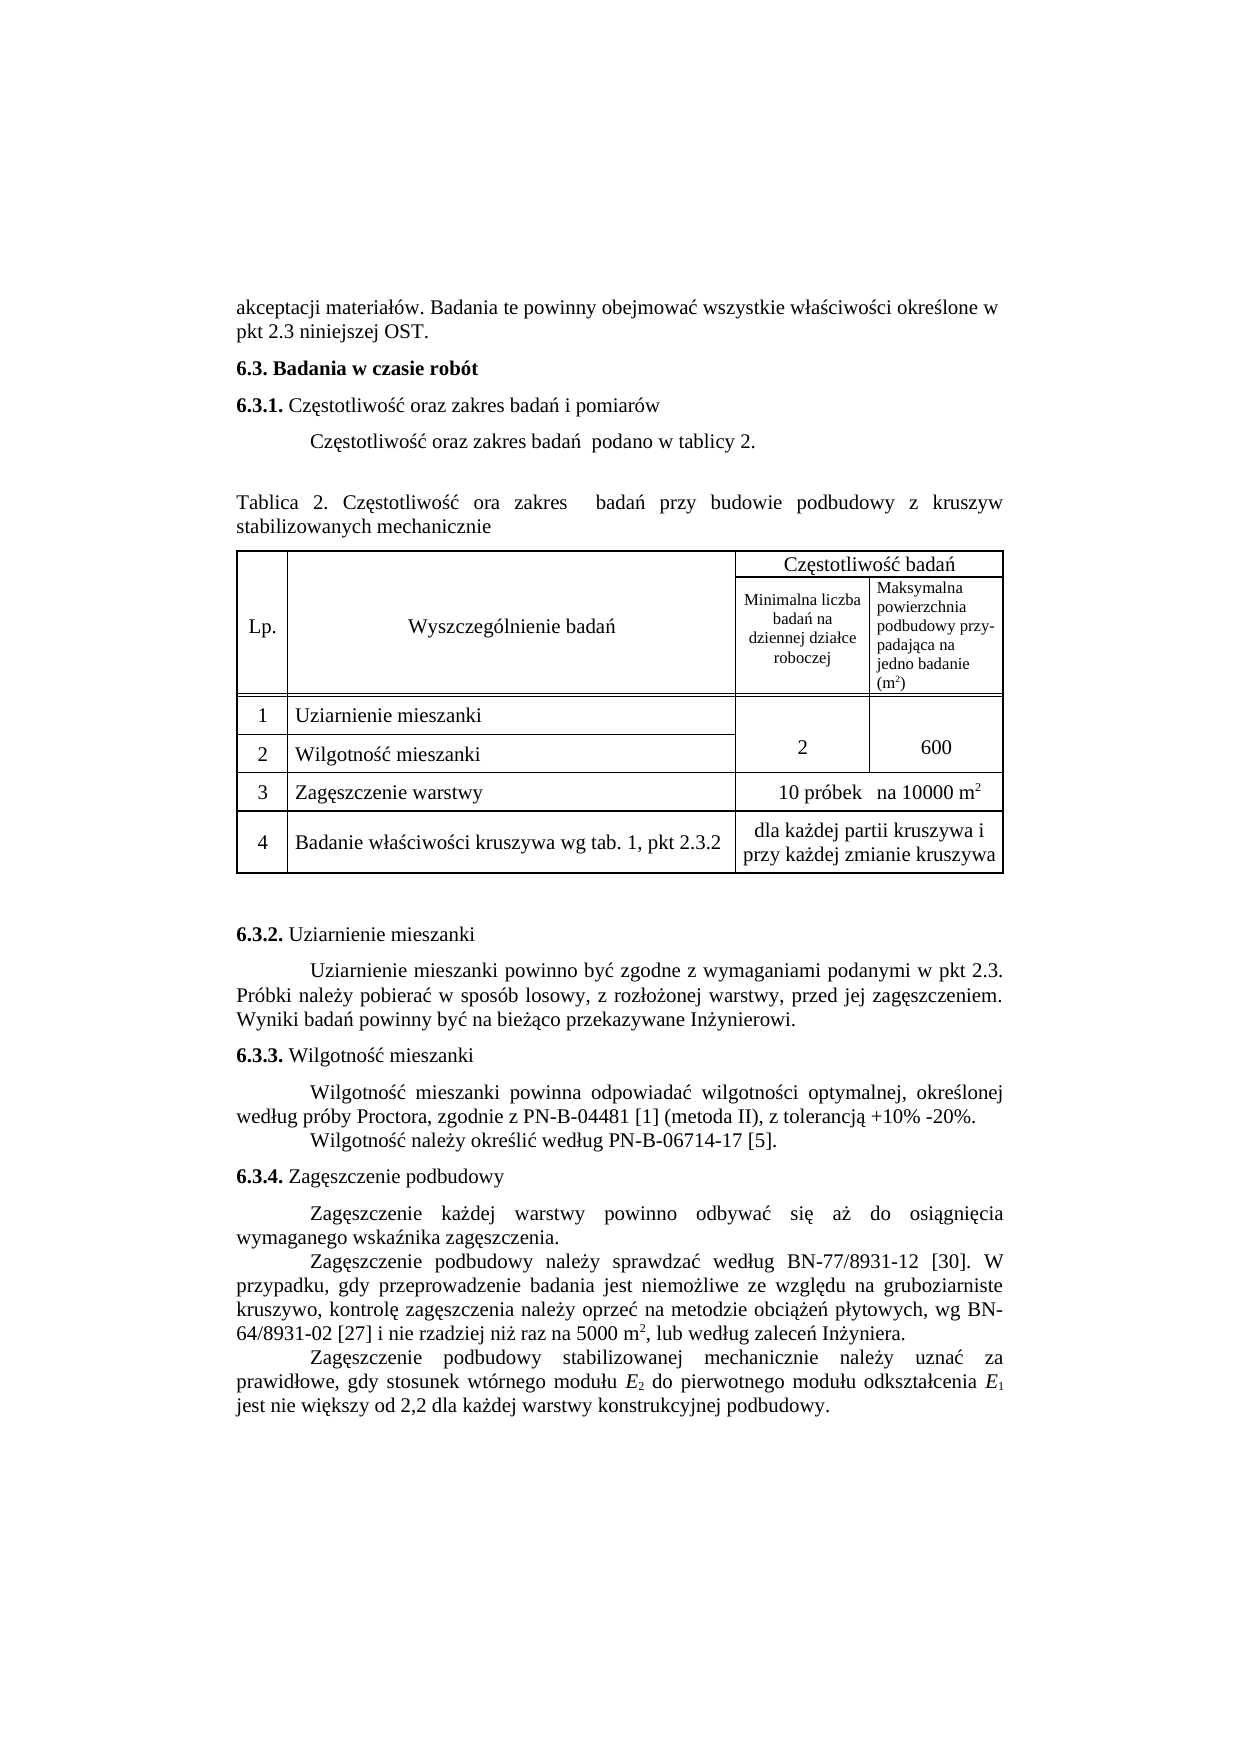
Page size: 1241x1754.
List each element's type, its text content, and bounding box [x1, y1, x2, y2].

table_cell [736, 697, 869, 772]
table_cell Maksymalna powierzchnia podbudowy przy-padająca na jedno badanie (m2) [870, 578, 1002, 692]
text Tablica 2. Częstotliwość ora zakres badań przy budowie podbudowy z kruszyw stabilizowanych mechanicznie [236, 490, 1004, 538]
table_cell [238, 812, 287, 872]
text 6.3.2. Uziarnienie mieszanki [236, 922, 1004, 946]
table_header [238, 552, 287, 576]
subtitle 6.3. Badania w czasie robót [236, 356, 1004, 380]
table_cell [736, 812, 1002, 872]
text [236, 295, 1004, 343]
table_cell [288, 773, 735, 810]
table_cell Minimalna liczba badań na dziennej działce roboczej [736, 578, 869, 692]
table_cell Wyszczególnienie badań [288, 576, 735, 692]
text Zagęszczenie każdej warstwy powinno odbywać się aż do osiągnięcia wymaganego wskaźnika zagęszczenia. [236, 1201, 1004, 1249]
text 6.3.1. Częstotliwość oraz zakres badań i pomiarów [236, 392, 1004, 417]
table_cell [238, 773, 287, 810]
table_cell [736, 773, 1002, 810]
text Zagęszczenie podbudowy należy sprawdzać według BN-77/8931-12 [30]. W przypadku, gdy przeprowadzenie badania jest niemożliwe ze względu na gruboziarniste kruszywo, kontrolę zagęszczenia należy oprzeć na metodzie obciążeń płytowych, wg BN-64/8931-02 [27] i nie rzadziej niż raz na 5000 m2, lub według zaleceń Inżyniera. [236, 1249, 1004, 1345]
text Wilgotność należy określić według PN-B-06714-17 [5]. [236, 1128, 1004, 1152]
text Częstotliwość oraz zakres badań podano w tablicy 2. [236, 429, 1004, 453]
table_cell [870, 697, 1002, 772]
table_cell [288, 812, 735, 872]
text 6.3.3. Wilgotność mieszanki [236, 1043, 1004, 1067]
text Wilgotność mieszanki powinna odpowiadać wilgotności optymalnej, określonej według próby Proctora, zgodnie z PN-B-04481 [1] (metoda II), z tolerancją +10% -20%. [236, 1080, 1004, 1128]
text Uziarnienie mieszanki powinno być zgodne z wymaganiami podanymi w pkt 2.3. Próbki należy pobierać w sposób losowy, z rozłożonej warstwy, przed jej zagęszczeniem. Wyniki badań powinny być na bieżąco przekazywane Inżynierowi. [236, 958, 1004, 1031]
table_cell Lp. [238, 576, 287, 692]
table_header [288, 552, 735, 576]
text 6.3.4. Zagęszczenie podbudowy [236, 1164, 1004, 1188]
text Zagęszczenie podbudowy stabilizowanej mechanicznie należy uznać za prawidłowe, gdy stosunek wtórnego modułu E2 do pierwotnego modułu odkształcenia E1 jest nie większy od 2,2 dla każdej warstwy konstrukcyjnej podbudowy. [236, 1345, 1004, 1417]
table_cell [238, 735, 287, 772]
table_cell 1 [238, 697, 287, 734]
table_cell Uziarnienie mieszanki [288, 697, 735, 734]
table_header Częstotliwość badań [736, 552, 1002, 576]
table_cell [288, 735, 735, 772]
